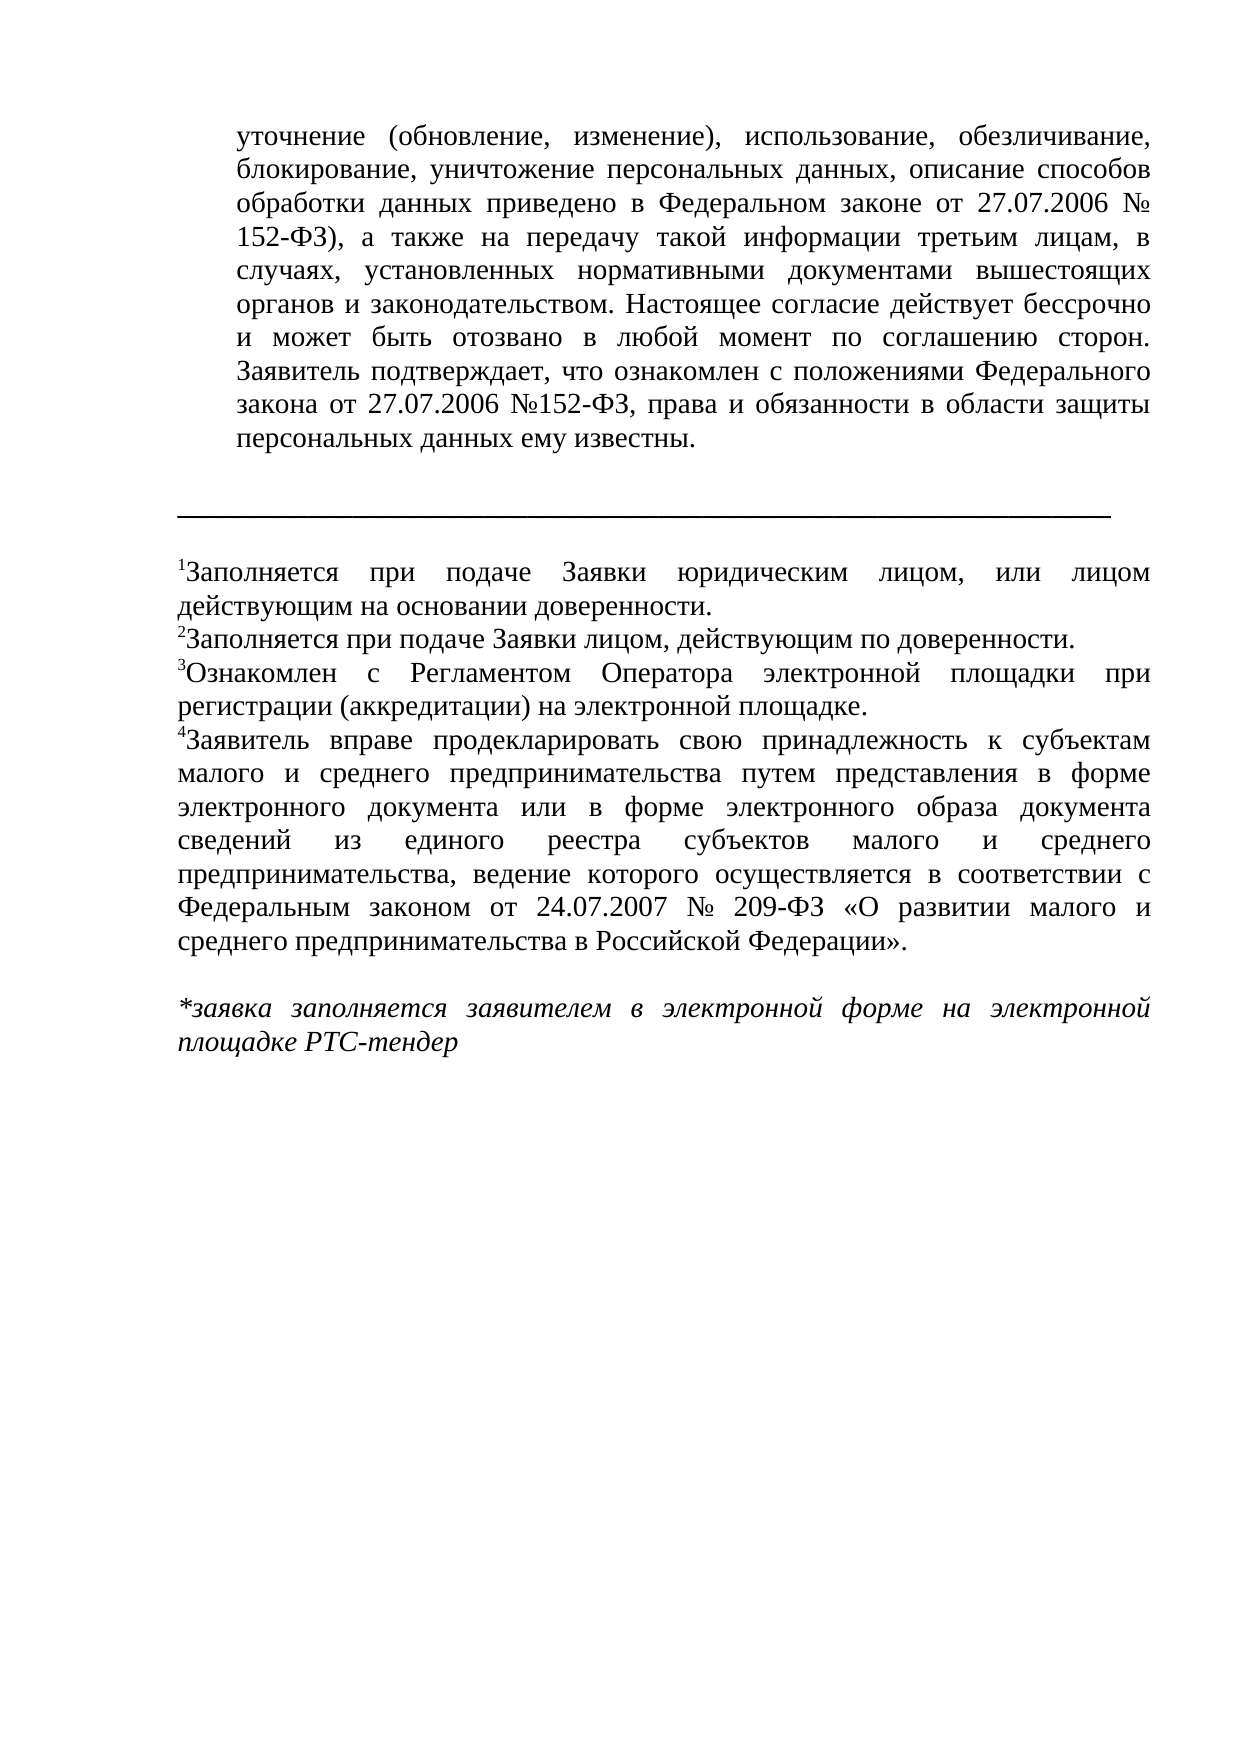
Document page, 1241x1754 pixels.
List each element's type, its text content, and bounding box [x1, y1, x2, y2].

text 1Заполняется при подаче Заявки юридическим лицом, или лицом действующим на основании доверенности. [177, 554, 1152, 621]
text ________________________________________________________________ [177, 487, 1152, 521]
text *заявка заполняется заявителем в электронной форме на электронной площадке РТС-тендер [177, 990, 1152, 1057]
text 3Ознакомлен с Регламентом Оператора электронной площадки при регистрации (аккредитации) на электронной площадке. [177, 655, 1152, 722]
text 4Заявитель вправе продекларировать свою принадлежность к субъектам малого и среднего предпринимательства путем представления в форме электронного документа или в форме электронного образа документа сведений из единого реестра субъектов малого и среднего предпринимательства, ведение которого осуществляется в соответствии с Федеральным законом от 24.07.2007 № 209-ФЗ «О развитии малого и среднего предпринимательства в Российской Федерации». [177, 722, 1152, 957]
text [177, 118, 1152, 453]
text 2Заполняется при подаче Заявки лицом, действующим по доверенности. [177, 621, 1152, 655]
